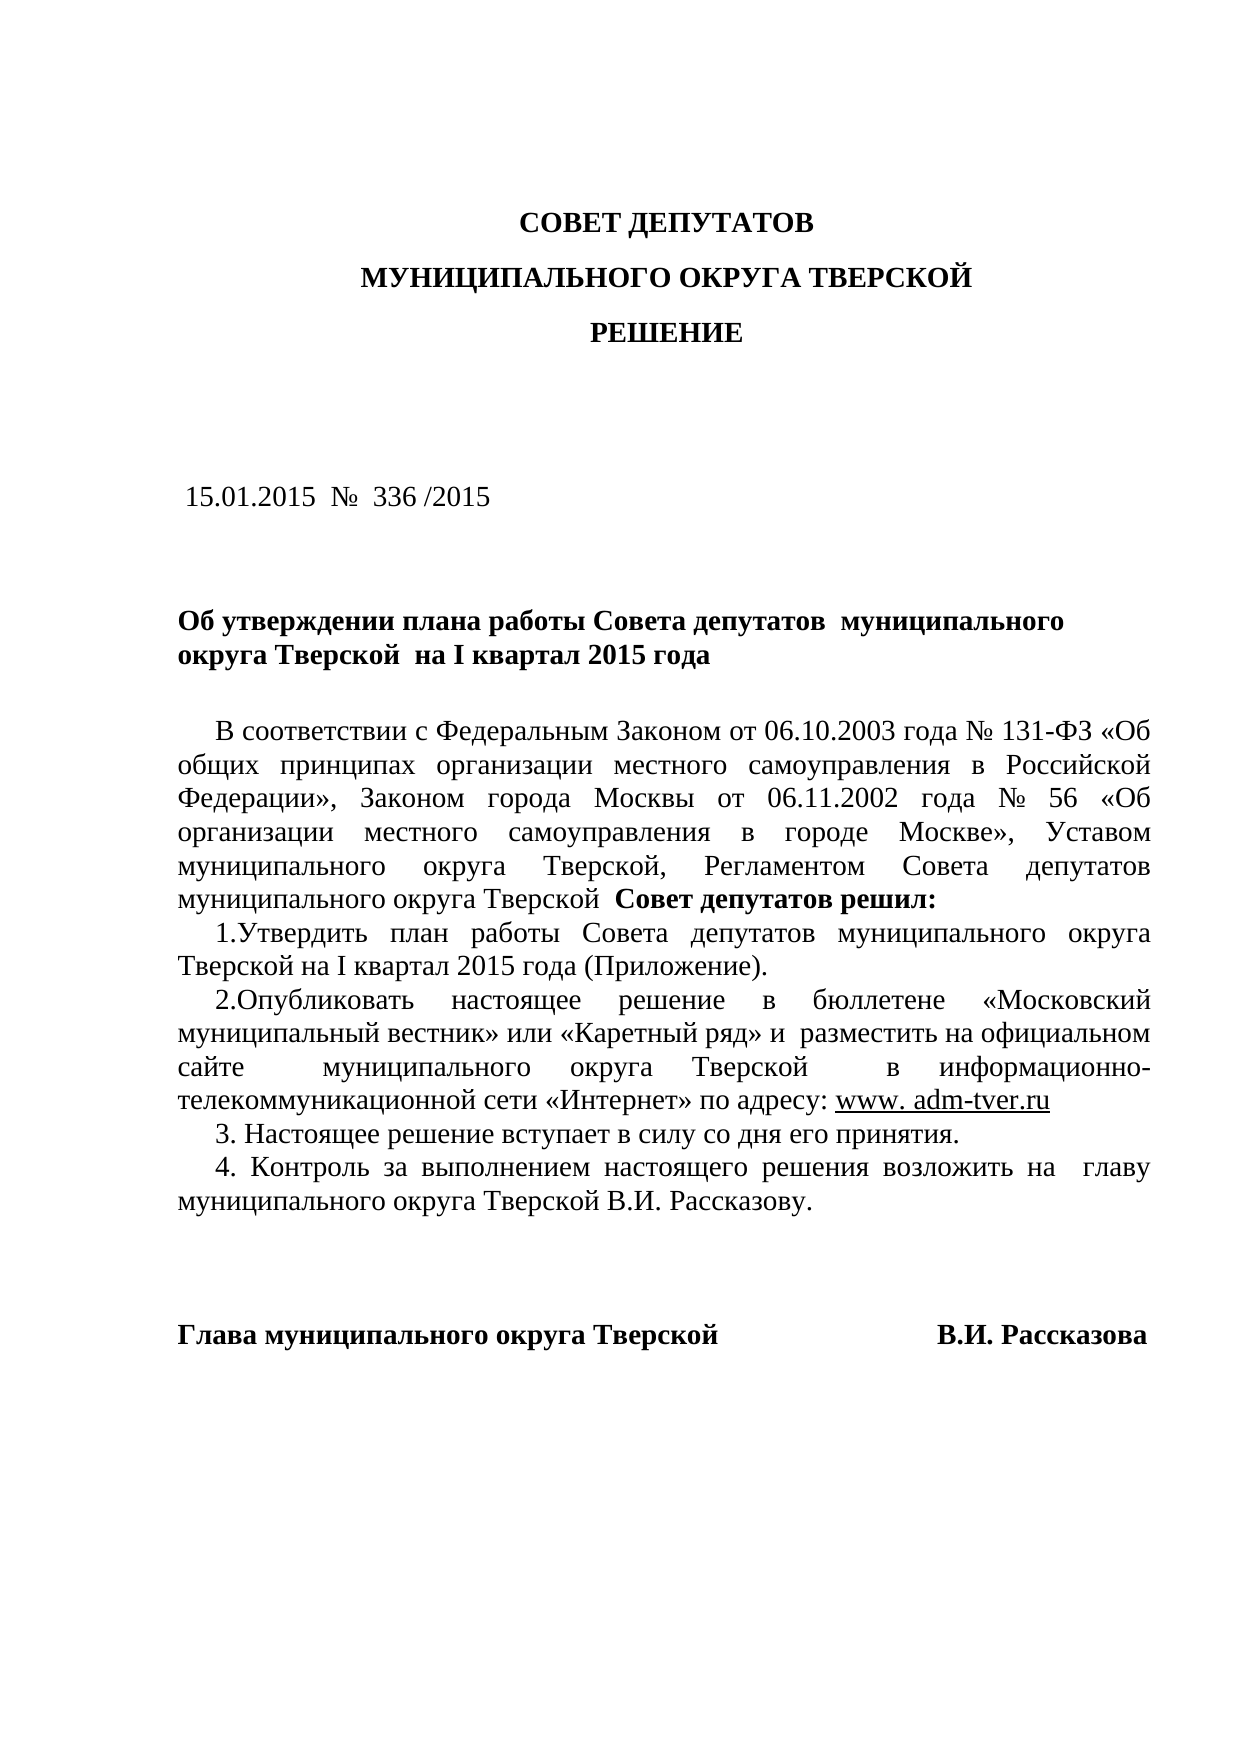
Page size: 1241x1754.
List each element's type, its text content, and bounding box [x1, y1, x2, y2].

text 3. Настоящее решение вступает в силу со дня его принятия. [177, 1116, 1152, 1149]
text 15.01.2015 № 336 /2015 [177, 479, 1152, 513]
text В соответствии с Федеральным Законом от 06.10.2003 года № 131-ФЗ «Об общих принципах организации местного самоуправления в Российской Федерации», Законом города Москвы от 06.11.2002 года № 56 «Об организации местного самоуправления в городе Москве», Уставом муниципального округа Тверской, Регламентом Совета депутатов муниципального округа Тверской Совет депутатов решил: [177, 713, 1152, 915]
text 1.Утвердить план работы Совета депутатов муниципального округа Тверской на I квартал 2015 года (Приложение). [177, 915, 1152, 982]
text СОВЕТ ДЕПУТАТОВ [181, 206, 1152, 239]
text Об утверждении плана работы Совета депутатов муниципального округа Тверской на I квартал 2015 года [177, 603, 1152, 670]
text МУНИЦИПАЛЬНОГО ОКРУГА ТВЕРСКОЙ [181, 260, 1152, 294]
text РЕШЕНИЕ [181, 315, 1152, 349]
text 4. Контроль за выполнением настоящего решения возложить на главу муниципального округа Тверской В.И. Рассказову. [177, 1149, 1152, 1217]
text Глава муниципального округа Тверской В.И. Рассказова [177, 1317, 1152, 1351]
text 2.Опубликовать настоящее решение в бюллетене «Московский муниципальный вестник» или «Каретный ряд» и разместить на официальном сайте муниципального округа Тверской в информационно-телекоммуникационной сети «Интернет» по адресу: www. adm-tver.ru [177, 982, 1152, 1116]
